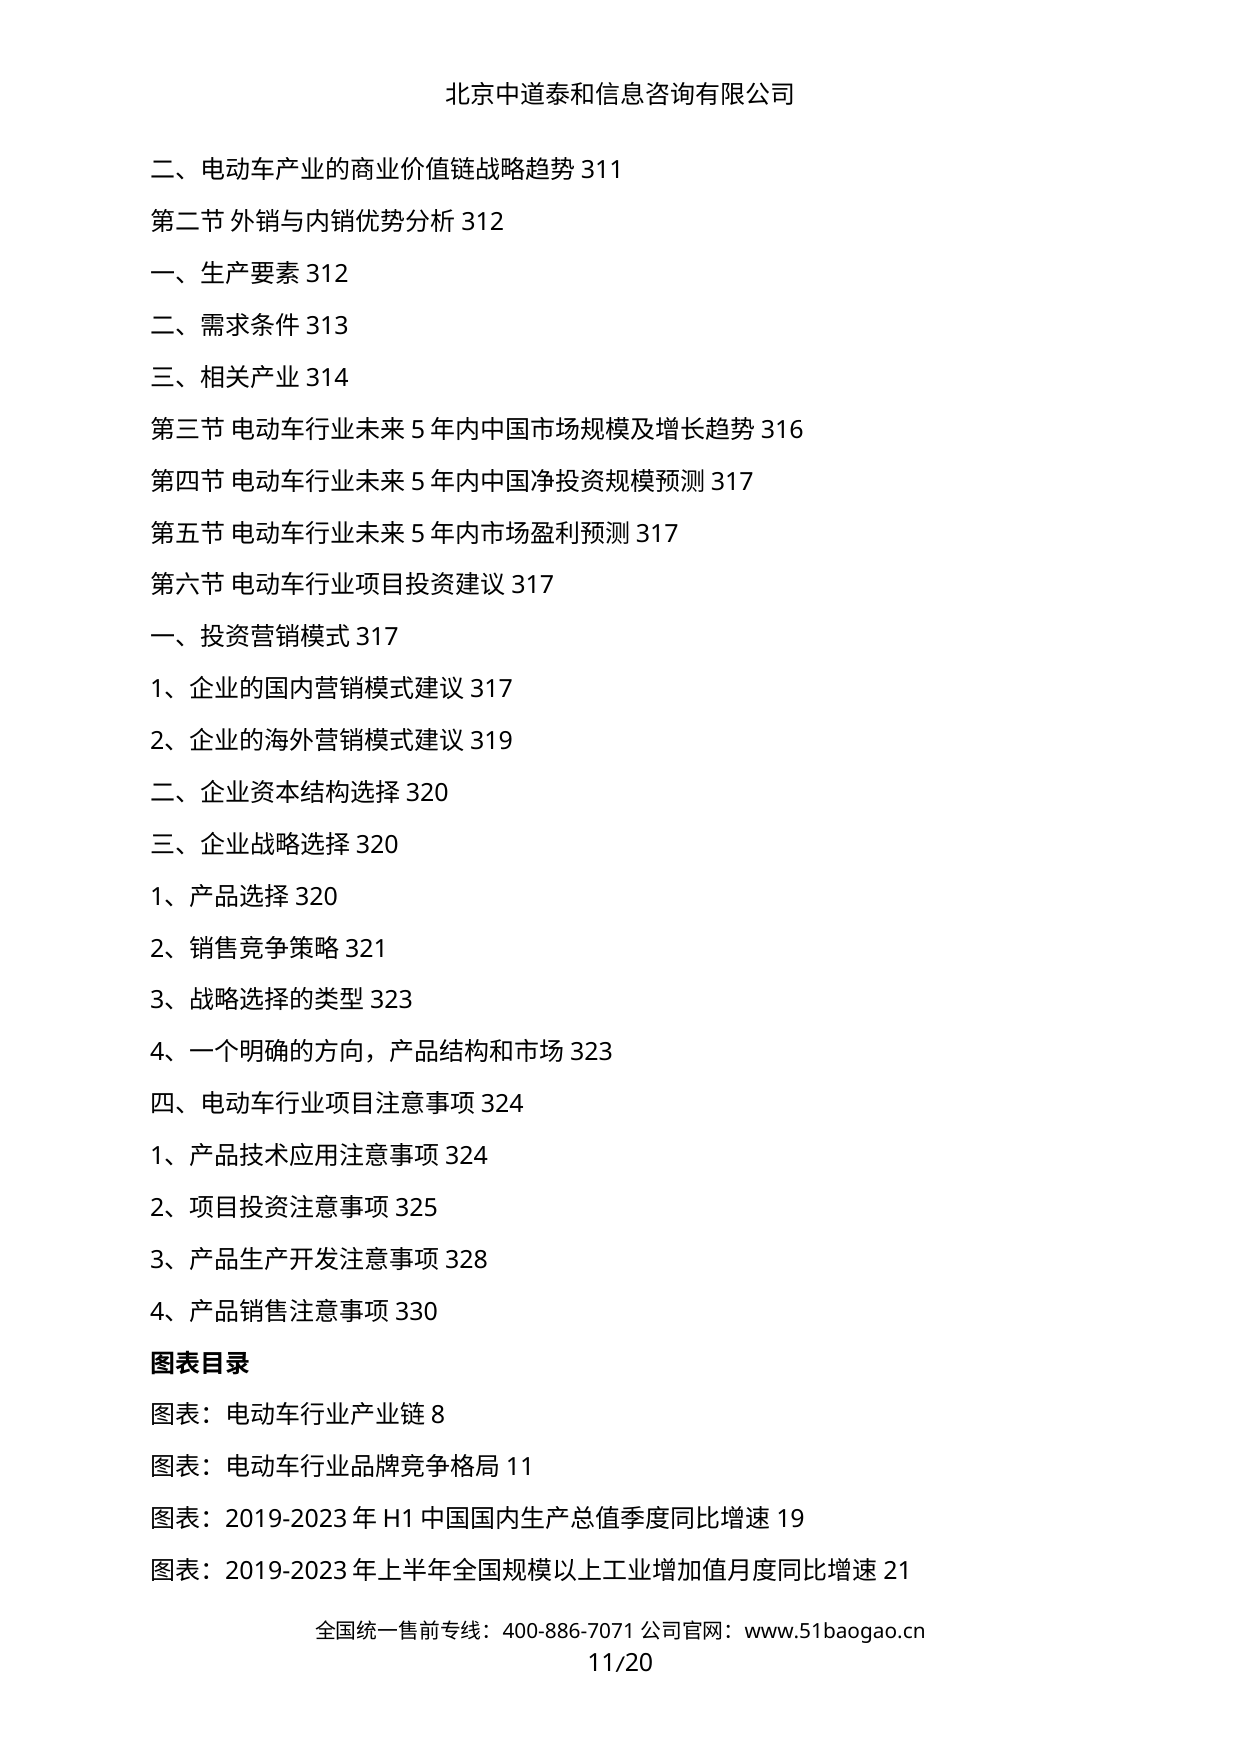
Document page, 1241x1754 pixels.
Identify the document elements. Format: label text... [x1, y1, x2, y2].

text 三、企业战略选择 320 [150, 824, 1090, 861]
text 第二节 外销与内销优势分析 312 [150, 202, 1090, 238]
text 3、战略选择的类型 323 [150, 980, 1090, 1016]
text 四、电动车行业项目注意事项 324 [150, 1084, 1090, 1120]
text 第三节 电动车行业未来5年内中国市场规模及增长趋势 316 [150, 409, 1090, 446]
text 一、投资营销模式 317 [150, 617, 1090, 653]
text 4、产品销售注意事项 330 [150, 1291, 1090, 1327]
text 三、相关产业 314 [150, 357, 1090, 394]
text 一、生产要素 312 [150, 254, 1090, 290]
text 2、企业的海外营销模式建议 319 [150, 721, 1090, 757]
text 二、电动车产业的商业价值链战略趋势 311 [150, 150, 1090, 186]
text 第五节 电动车行业未来5年内市场盈利预测 317 [150, 513, 1090, 549]
text 1、产品选择 320 [150, 876, 1090, 912]
text 3、产品生产开发注意事项 328 [150, 1239, 1090, 1276]
text 第四节 电动车行业未来5年内中国净投资规模预测 317 [150, 461, 1090, 497]
text 二、企业资本结构选择 320 [150, 772, 1090, 809]
text 图表目录 [150, 1343, 1090, 1379]
text 图表：电动车行业品牌竞争格局 11 [150, 1447, 1090, 1483]
text 1、企业的国内营销模式建议 317 [150, 669, 1090, 705]
text 第六节 电动车行业项目投资建议 317 [150, 565, 1090, 601]
text 图表：电动车行业产业链 8 [150, 1395, 1090, 1431]
text 二、需求条件 313 [150, 306, 1090, 342]
text 图表：2019-2023年上半年全国规模以上工业增加值月度同比增速 21 [150, 1551, 1090, 1587]
text 1、产品技术应用注意事项 324 [150, 1136, 1090, 1172]
text 2、项目投资注意事项 325 [150, 1187, 1090, 1224]
text 2、销售竞争策略 321 [150, 928, 1090, 964]
text 图表：2019-2023年H1中国国内生产总值季度同比增速 19 [150, 1499, 1090, 1535]
text 4、一个明确的方向，产品结构和市场 323 [150, 1032, 1090, 1068]
